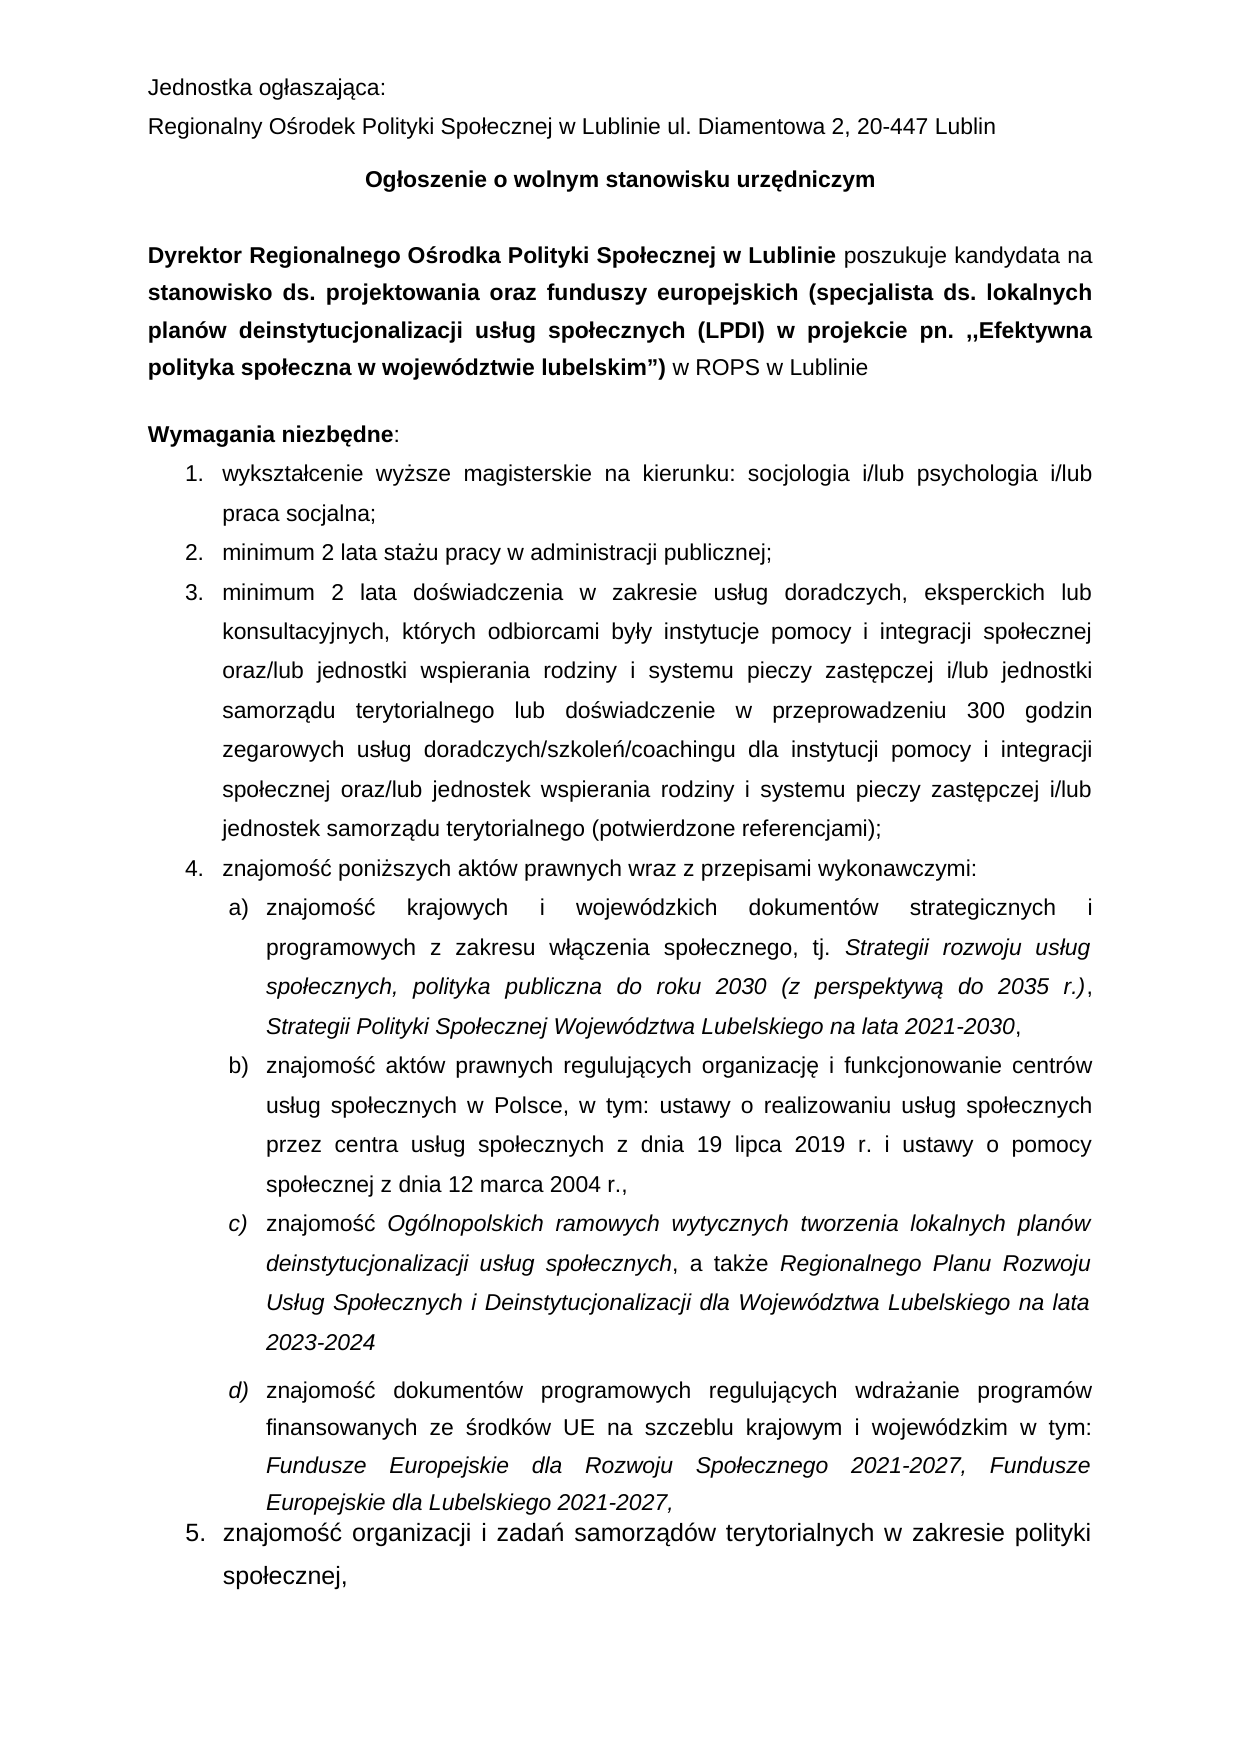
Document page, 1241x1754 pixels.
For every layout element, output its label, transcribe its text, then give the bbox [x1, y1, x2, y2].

list znajomość krajowych i wojewódzkich dokumentów strategicznych i programowych z zakresu włączenia społecznego, tj. Strategii rozwoju usług społecznych, polityka publiczna do roku 2030 (z perspektywą do 2035 r.), Strategii Polityki Społecznej Województwa Lubelskiego na lata 2021-2030, [228, 894, 1093, 1039]
list znajomość dokumentów programowych regulujących wdrażanie programów finansowanych ze środków UE na szczeblu krajowym i wojewódzkim w tym: Fundusze Europejskie dla Rozwoju Społecznego 2021-2027, Fundusze Europejskie dla Lubelskiego 2021-2027, [228, 1368, 1093, 1518]
text Wymagania niezbędne: [148, 421, 1093, 447]
text Dyrektor Regionalnego Ośrodka Polityki Społecznej w Lublinie poszukuje kandydata na stanowisko ds. projektowania oraz funduszy europejskich (specjalista ds. lokalnych planów deinstytucjonalizacji usług społecznych (LPDI) w projekcie pn. ,,Efektywna polityka społeczna w województwie lubelskim”) w ROPS w Lublinie [148, 233, 1093, 383]
list minimum 2 lata stażu pracy w administracji publicznej; [185, 539, 1093, 565]
list znajomość Ogólnopolskich ramowych wytycznych tworzenia lokalnych planów deinstytucjonalizacji usług społecznych, a także Regionalnego Planu Rozwoju Usług Społecznych i Deinstytucjonalizacji dla Województwa Lubelskiego na lata 2023-2024 [228, 1210, 1093, 1355]
list znajomość poniższych aktów prawnych wraz z przepisami wykonawczymi: [185, 855, 1093, 881]
list wykształcenie wyższe magisterskie na kierunku: socjologia i/lub psychologia i/lub praca socjalna; [185, 460, 1093, 526]
list minimum 2 lata doświadczenia w zakresie usług doradczych, eksperckich lub konsultacyjnych, których odbiorcami były instytucje pomocy i integracji społecznej oraz/lub jednostki wspierania rodziny i systemu pieczy zastępczej i/lub jednostki samorządu terytorialnego lub doświadczenie w przeprowadzeniu 300 godzin zegarowych usług doradczych/szkoleń/coachingu dla instytucji pomocy i integracji społecznej oraz/lub jednostek wspierania rodziny i systemu pieczy zastępczej i/lub jednostek samorządu terytorialnego (potwierdzone referencjami); [185, 578, 1093, 842]
list znajomość organizacji i zadań samorządów terytorialnych w zakresie polityki społecznej, [185, 1518, 1093, 1590]
text Ogłoszenie o wolnym stanowisku urzędniczym [148, 154, 1093, 196]
list znajomość aktów prawnych regulujących organizację i funkcjonowanie centrów usług społecznych w Polsce, w tym: ustawy o realizowaniu usług społecznych przez centra usług społecznych z dnia 19 lipca 2019 r. i ustawy o pomocy społecznej z dnia 12 marca 2004 r., [228, 1052, 1093, 1197]
